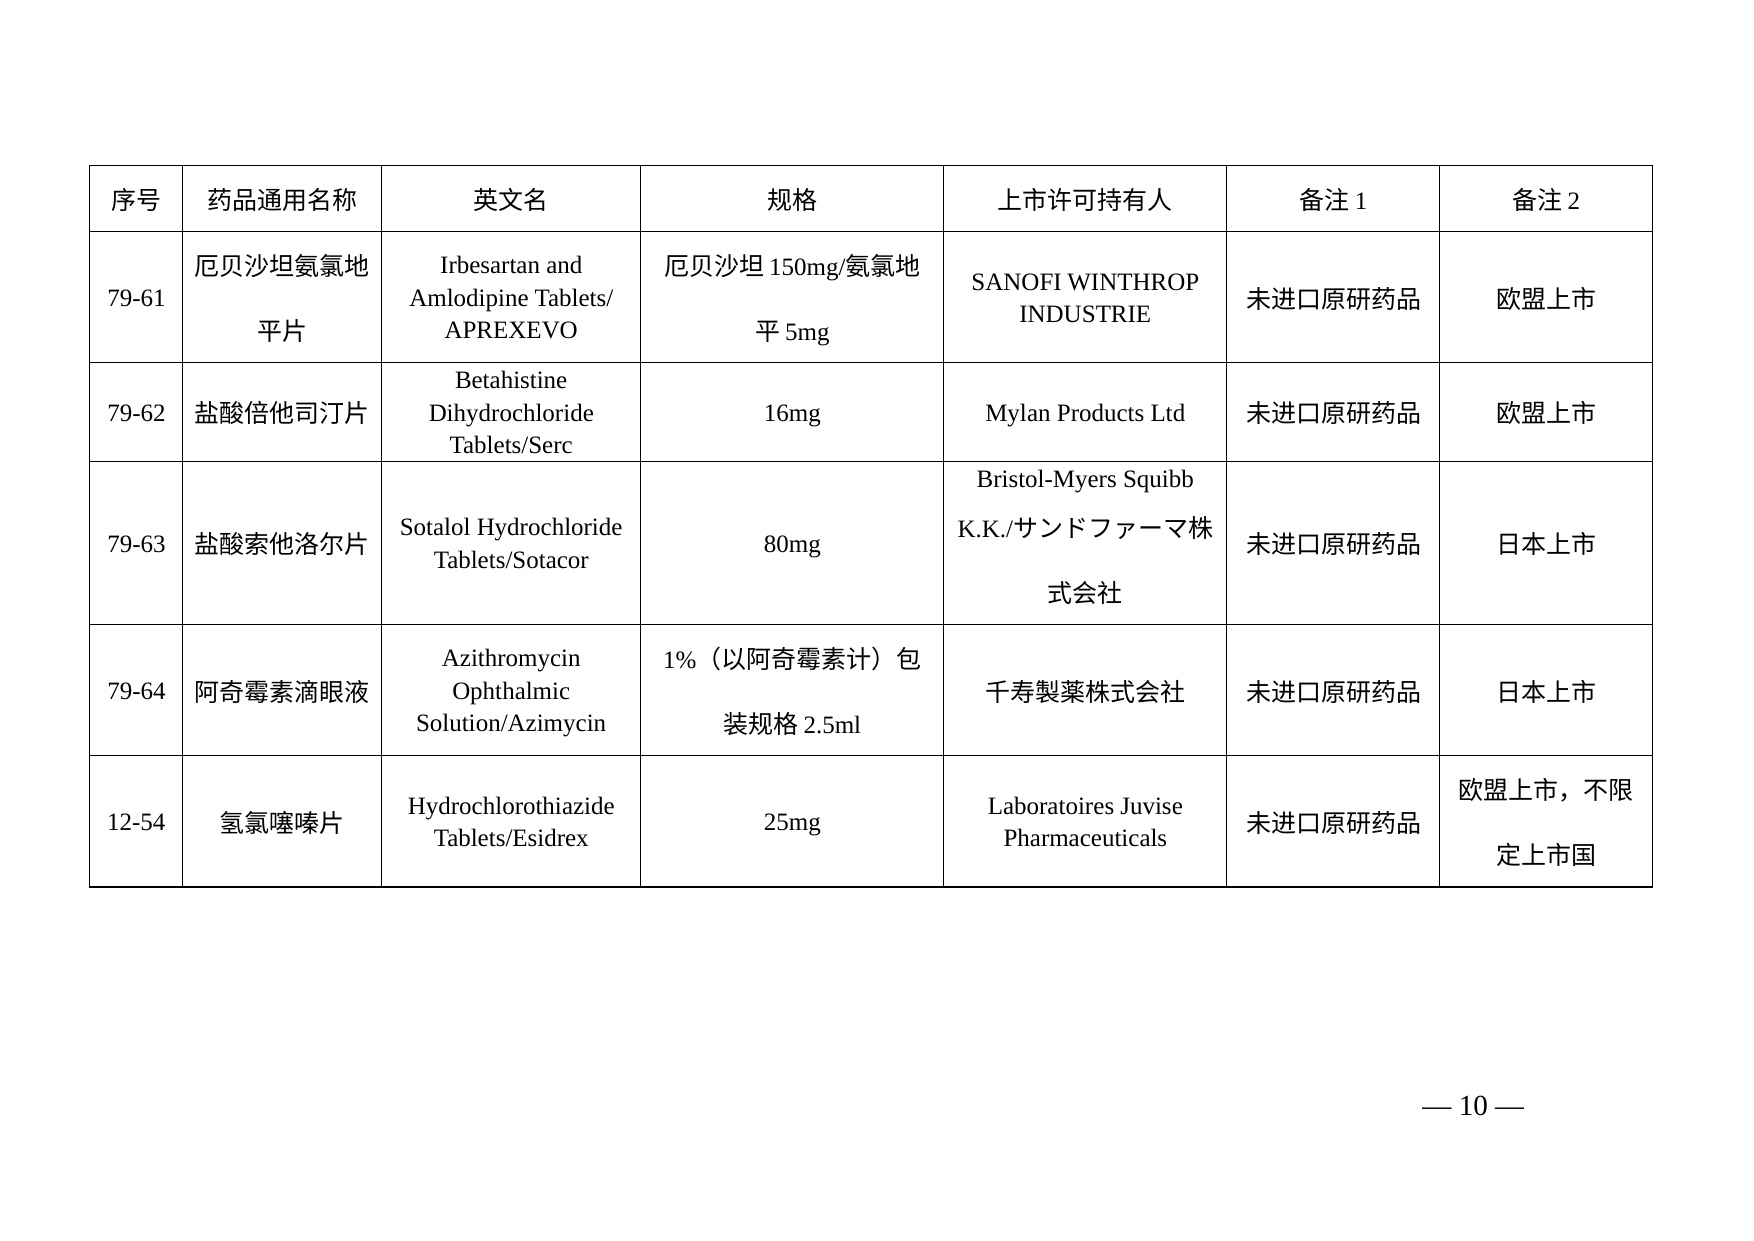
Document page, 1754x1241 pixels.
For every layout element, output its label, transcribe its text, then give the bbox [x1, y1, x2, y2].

table_cell Azithromycin Ophthalmic Solution/Azimycin [382, 625, 640, 755]
table_cell 日本上市 [1440, 625, 1652, 755]
table_cell 未进口原研药品 [1227, 462, 1439, 624]
table_cell Hydrochlorothiazide Tablets/Esidrex [382, 756, 640, 886]
table_header 英文名 [382, 166, 640, 231]
table_cell 未进口原研药品 [1227, 232, 1439, 362]
table_header 药品通用名称 [183, 166, 381, 231]
table_cell [90, 625, 182, 755]
table_header 备注2 [1440, 166, 1652, 231]
table_cell 千寿製薬株式会社 [944, 625, 1226, 755]
table_header 规格 [641, 166, 943, 231]
table_cell Irbesartan and Amlodipine Tablets/ APREXEVO [382, 232, 640, 362]
table_cell 厄贝沙坦氨氯地平片 [183, 232, 381, 362]
table_cell 80mg [641, 462, 943, 624]
table_cell [90, 363, 182, 461]
table_cell 欧盟上市，不限定上市国 [1440, 756, 1652, 886]
table_cell Laboratoires Juvise Pharmaceuticals [944, 756, 1226, 886]
table_cell [90, 462, 182, 624]
table_cell 欧盟上市 [1440, 232, 1652, 362]
table_cell 盐酸倍他司汀片 [183, 363, 381, 461]
table_cell 未进口原研药品 [1227, 756, 1439, 886]
table_cell 盐酸索他洛尔片 [183, 462, 381, 624]
table_cell Bristol-Myers Squibb K.K./サンドファーマ株式会社 [944, 462, 1226, 624]
table_header 序号 [90, 166, 182, 231]
table_header 备注1 [1227, 166, 1439, 231]
table_cell 25mg [641, 756, 943, 886]
table_cell [90, 232, 182, 362]
table_cell Betahistine Dihydrochloride Tablets/Serc [382, 363, 640, 461]
table_cell 1%（以阿奇霉素计）包装规格2.5ml [641, 625, 943, 755]
table_header 上市许可持有人 [944, 166, 1226, 231]
table_cell 厄贝沙坦150mg/氨氯地平5mg [641, 232, 943, 362]
table_cell Sotalol Hydrochloride Tablets/Sotacor [382, 462, 640, 624]
table_cell SANOFI WINTHROP INDUSTRIE [944, 232, 1226, 362]
table_cell 阿奇霉素滴眼液 [183, 625, 381, 755]
table_cell 未进口原研药品 [1227, 363, 1439, 461]
table_cell 氢氯噻嗪片 [183, 756, 381, 886]
table_cell Mylan Products Ltd [944, 363, 1226, 461]
table_cell 欧盟上市 [1440, 363, 1652, 461]
table_cell 日本上市 [1440, 462, 1652, 624]
table_cell 12-54 [90, 756, 182, 886]
table_cell 未进口原研药品 [1227, 625, 1439, 755]
table_cell 16mg [641, 363, 943, 461]
